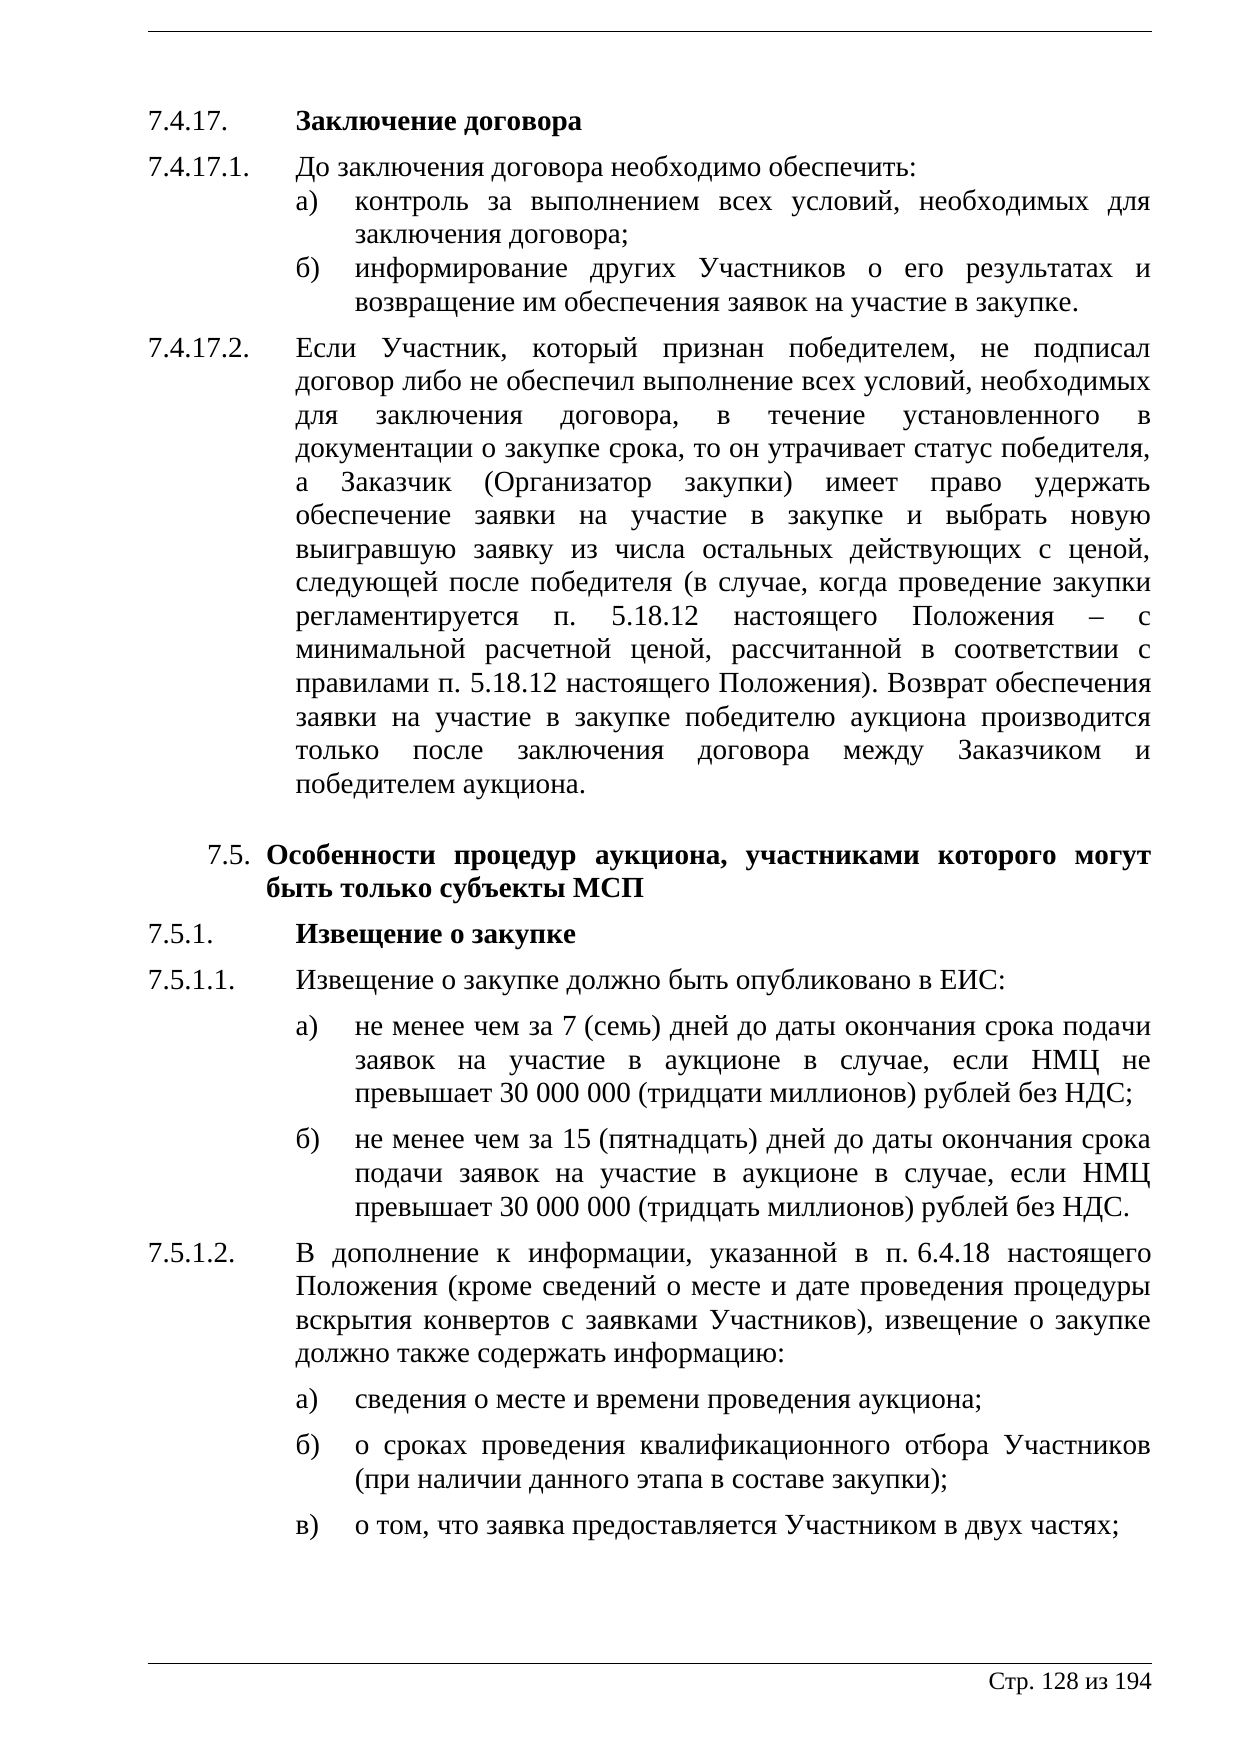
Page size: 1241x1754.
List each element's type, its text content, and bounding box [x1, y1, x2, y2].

text До заключения договора необходимо обеспечить: [148, 149, 1152, 183]
list о сроках проведения квалификационного отбора Участников (при наличии данного этапа в составе закупки); [295, 1427, 1152, 1494]
list Заключение договора [148, 103, 1152, 137]
list информирование других Участников о его результатах и возвращение им обеспечения заявок на участие в закупке. [295, 250, 1152, 317]
list Извещение о закупке [148, 916, 1152, 950]
list Особенности процедур аукциона, участниками которого могут быть только субъекты МСП [207, 837, 1152, 904]
list не менее чем за 7 (семь) дней до даты окончания срока подачи заявок на участие в аукционе в случае, если НМЦ не превышает 30 000 000 (тридцати миллионов) рублей без НДС; [295, 1008, 1152, 1109]
text Если Участник, который признан победителем, не подписал договор либо не обеспечил выполнение всех условий, необходимых для заключения договора, в течение установленного в документации о закупке срока, то он утрачивает статус победителя, а Заказчик (Организатор закупки) имеет право удержать обеспечение заявки на участие в закупке и выбрать новую выигравшую заявку из числа остальных действующих с ценой, следующей после победителя (в случае, когда проведение закупки регламентируется п. 5.18.12 настоящего Положения – с минимальной расчетной ценой, рассчитанной в соответствии с правилами п. 5.18.12 настоящего Положения). Возврат обеспечения заявки на участие в закупке победителю аукциона производится только после заключения договора между Заказчиком и победителем аукциона. [148, 330, 1152, 799]
list контроль за выполнением всех условий, необходимых для заключения договора; [295, 183, 1152, 250]
text Извещение о закупке должно быть опубликовано в ЕИС: [148, 962, 1152, 996]
list не менее чем за 15 (пятнадцать) дней до даты окончания срока подачи заявок на участие в аукционе в случае, если НМЦ превышает 30 000 000 (тридцать миллионов) рублей без НДС. [295, 1122, 1152, 1222]
text В дополнение к информации, указанной в п. 6.4.18 настоящего Положения (кроме сведений о месте и дате проведения процедуры вскрытия конвертов с заявками Участников), извещение о закупке должно также содержать информацию: [148, 1235, 1152, 1369]
list сведения о месте и времени проведения аукциона; [295, 1381, 1152, 1415]
list о том, что заявка предоставляется Участником в двух частях; [295, 1507, 1152, 1541]
